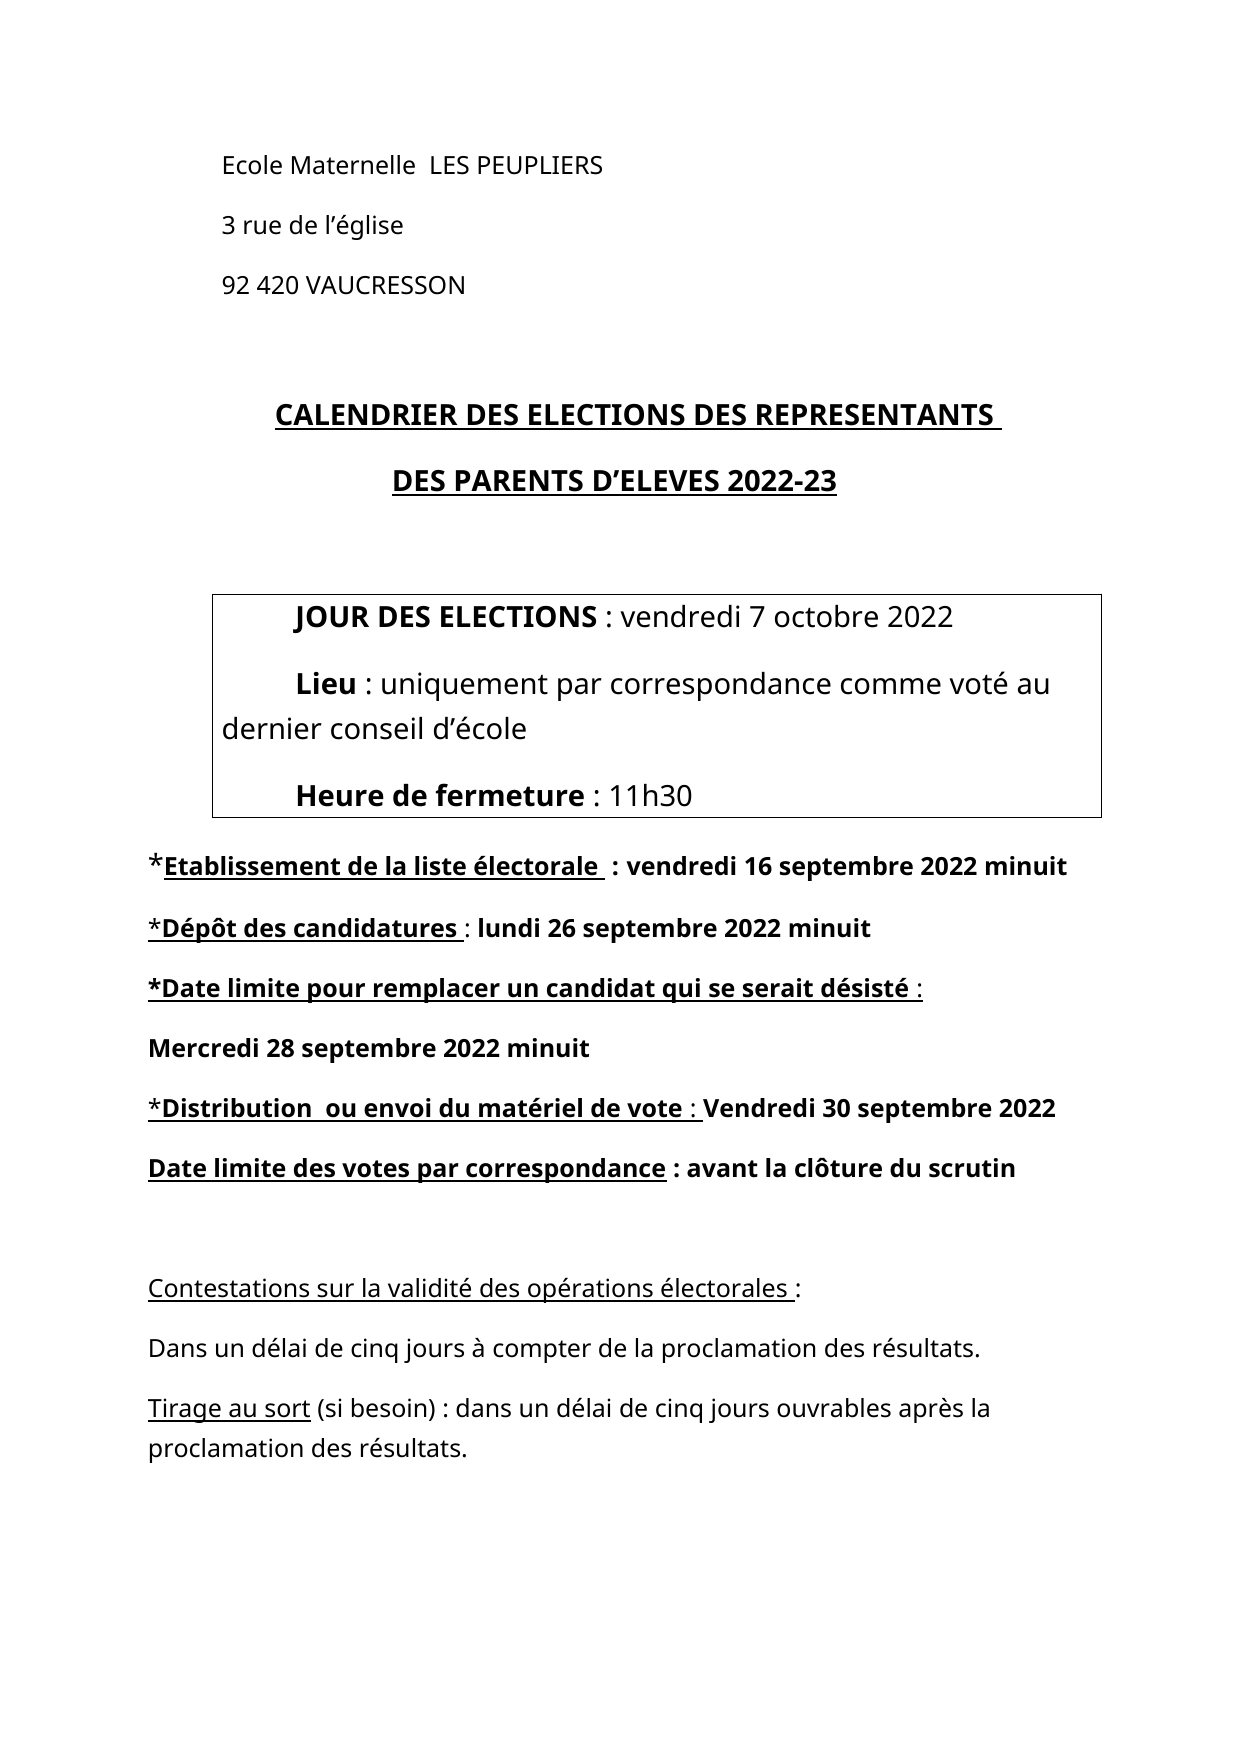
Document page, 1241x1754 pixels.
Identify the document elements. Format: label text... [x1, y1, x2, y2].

text Tirage au sort (si besoin) : dans un délai de cinq jours ouvrables après la proclamation des résultats. [148, 1391, 1093, 1464]
text *Dépôt des candidatures : lundi 26 septembre 2022 minuit [148, 911, 1093, 945]
text Contestations sur la validité des opérations électorales : [148, 1271, 1093, 1305]
text Mercredi 28 septembre 2022 minuit [148, 1031, 1093, 1065]
text *Distribution ou envoi du matériel de vote : Vendredi 30 septembre 2022 [148, 1091, 1093, 1125]
text *Etablissement de la liste électorale : vendredi 16 septembre 2022 minuit [148, 845, 1093, 884]
text CALENDRIER DES ELECTIONS DES REPRESENTANTS [148, 394, 1093, 434]
text Lieu : uniquement par correspondance comme voté au dernier conseil d’école [213, 660, 1101, 748]
text DES PARENTS D’ELEVES 2022-23 [295, 461, 1093, 500]
text Heure de fermeture : 11h30 [213, 772, 1101, 817]
text Date limite des votes par correspondance : avant la clôture du scrutin [148, 1151, 1093, 1185]
text 3 rue de l’église [148, 208, 1093, 242]
text Dans un délai de cinq jours à compter de la proclamation des résultats. [148, 1331, 1093, 1365]
text 92 420 VAUCRESSON [148, 268, 1093, 302]
text *Date limite pour remplacer un candidat qui se serait désisté : [148, 971, 1093, 1005]
text JOUR DES ELECTIONS : vendredi 7 octobre 2022 [213, 595, 1101, 636]
text Ecole Maternelle LES PEUPLIERS [148, 148, 1093, 182]
